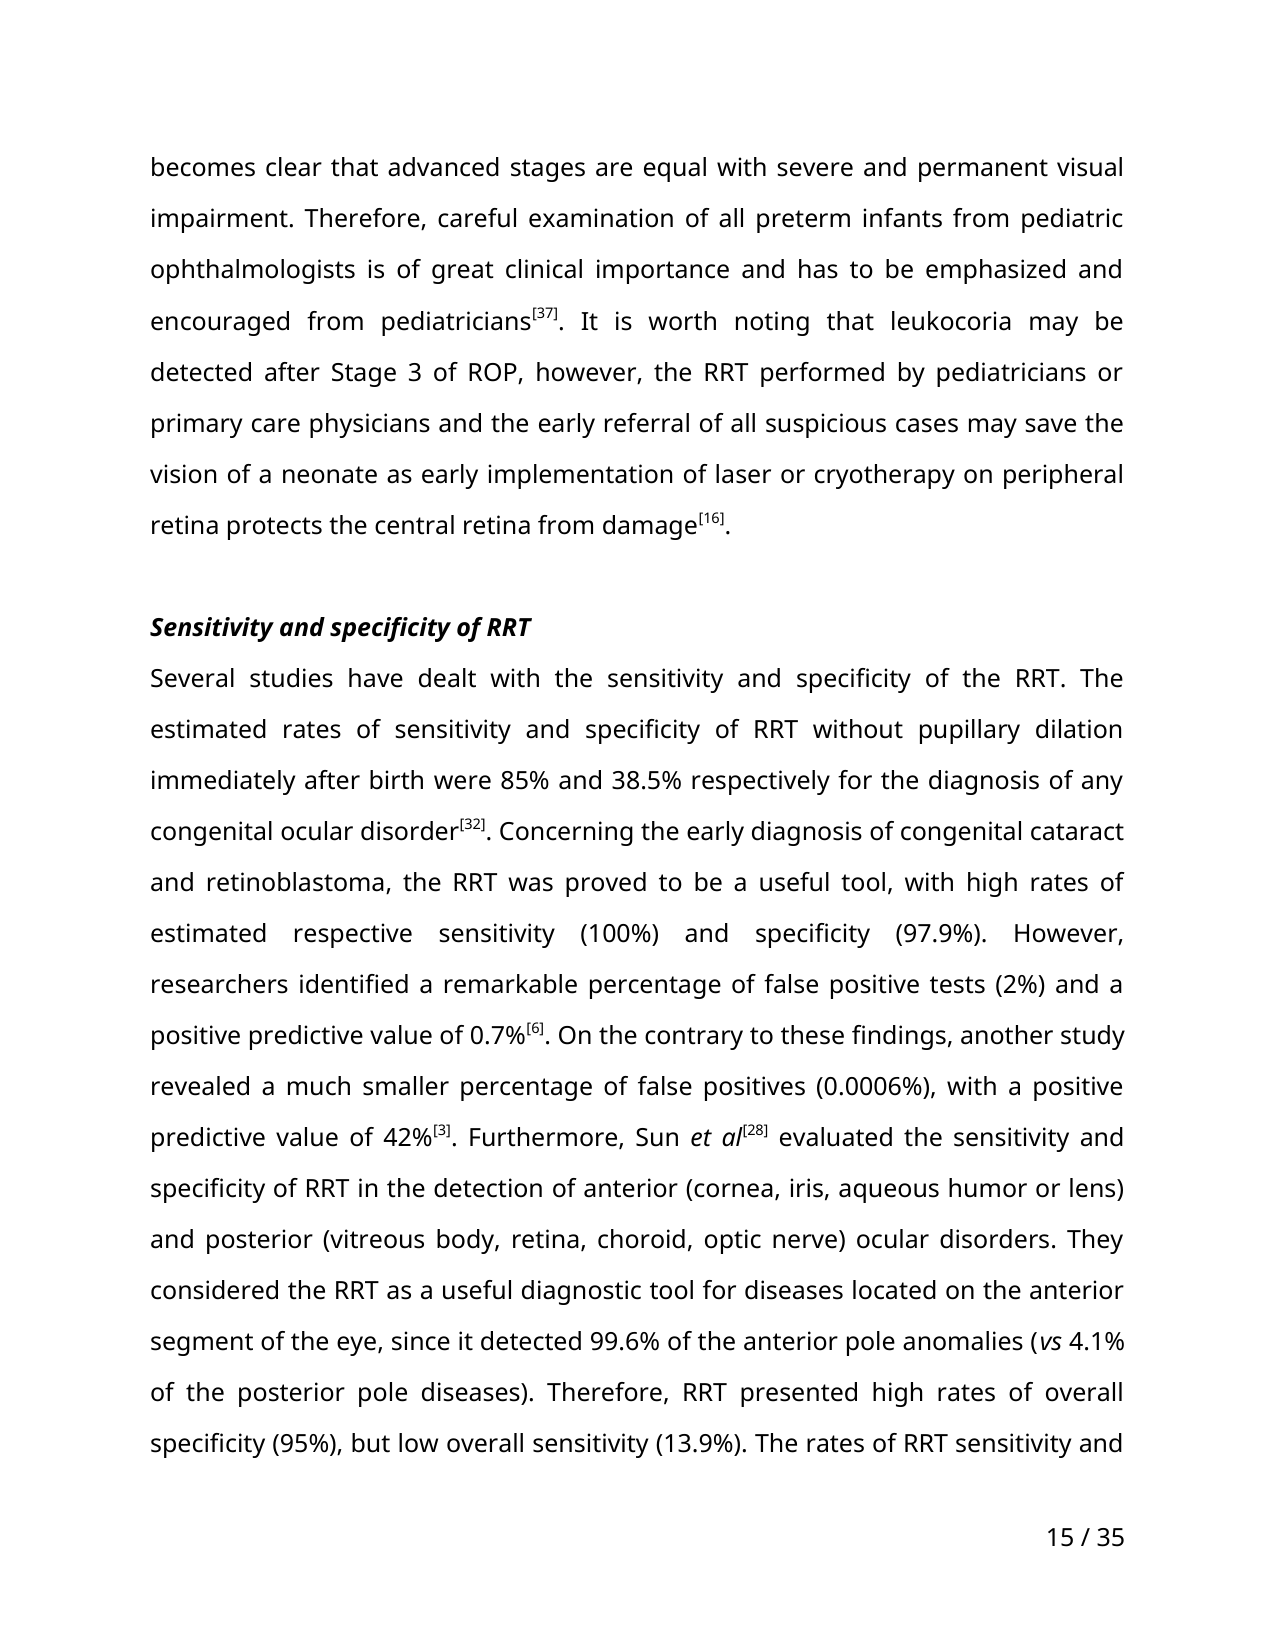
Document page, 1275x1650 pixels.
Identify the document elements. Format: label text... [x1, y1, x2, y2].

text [150, 150, 1125, 541]
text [150, 660, 1125, 1460]
text Sensitivity and specificity of RRT [150, 609, 1125, 643]
